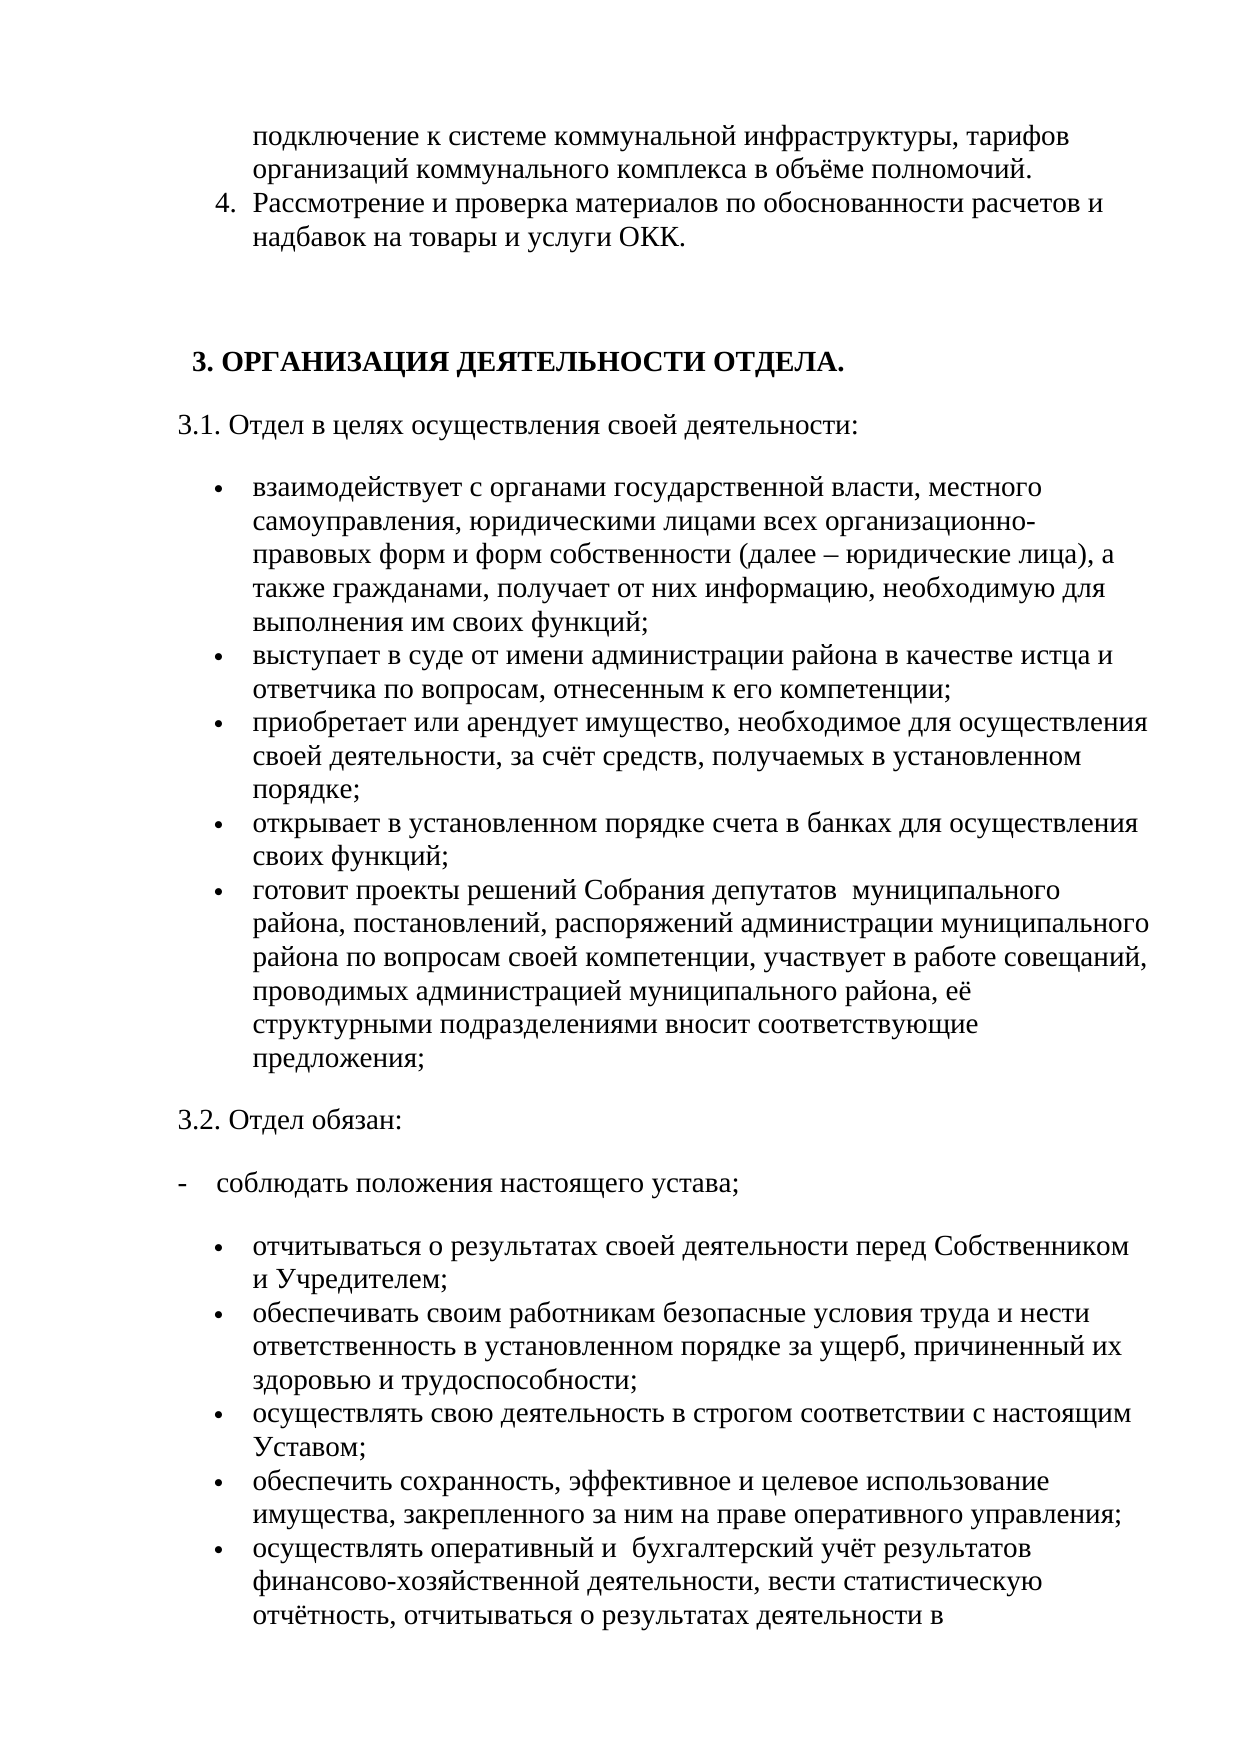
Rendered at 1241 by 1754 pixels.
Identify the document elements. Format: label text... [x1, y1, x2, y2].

list Рассмотрение и проверка материалов по обоснованности расчетов и надбавок на товары и услуги ОКК. [215, 185, 1152, 252]
list открывает в установленном порядке счета в банках для осуществления своих функций; [215, 805, 1152, 872]
text - соблюдать положения настоящего устава; [177, 1165, 1152, 1199]
list выступает в суде от имени администрации района в качестве истца и ответчика по вопросам, отнесенным к его компетенции; [215, 637, 1152, 704]
text 3. ОРГАНИЗАЦИЯ ДЕЯТЕЛЬНОСТИ ОТДЕЛА. [177, 344, 1152, 378]
list взаимодействует с органами государственной власти, местного самоуправления, юридическими лицами всех организационно-правовых форм и форм собственности (далее – юридические лица), а также гражданами, получает от них информацию, необходимую для выполнения им своих функций; [215, 469, 1152, 637]
text 3.2. Отдел обязан: [177, 1102, 1152, 1136]
list готовит проекты решений Собрания депутатов муниципального района, постановлений, распоряжений администрации муниципального района по вопросам своей компетенции, участвует в работе совещаний, проводимых администрацией муниципального района, её структурными подразделениями вносит соответствующие предложения; [215, 872, 1152, 1073]
list осуществлять свою деятельность в строгом соответствии с настоящим Уставом; [215, 1396, 1152, 1463]
list обеспечивать своим работникам безопасные условия труда и нести ответственность в установленном порядке за ущерб, причиненный их здоровью и трудоспособности; [215, 1295, 1152, 1396]
text 3.1. Отдел в целях осуществления своей деятельности: [177, 407, 1152, 440]
list приобретает или арендует имущество, необходимое для осуществления своей деятельности, за счёт средств, получаемых в установленном порядке; [215, 704, 1152, 805]
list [215, 118, 1152, 185]
list отчитываться о результатах своей деятельности перед Собственником и Учредителем; [215, 1228, 1152, 1295]
list обеспечить сохранность, эффективное и целевое использование имущества, закрепленного за ним на праве оперативного управления; [215, 1463, 1152, 1530]
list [215, 1530, 1152, 1630]
